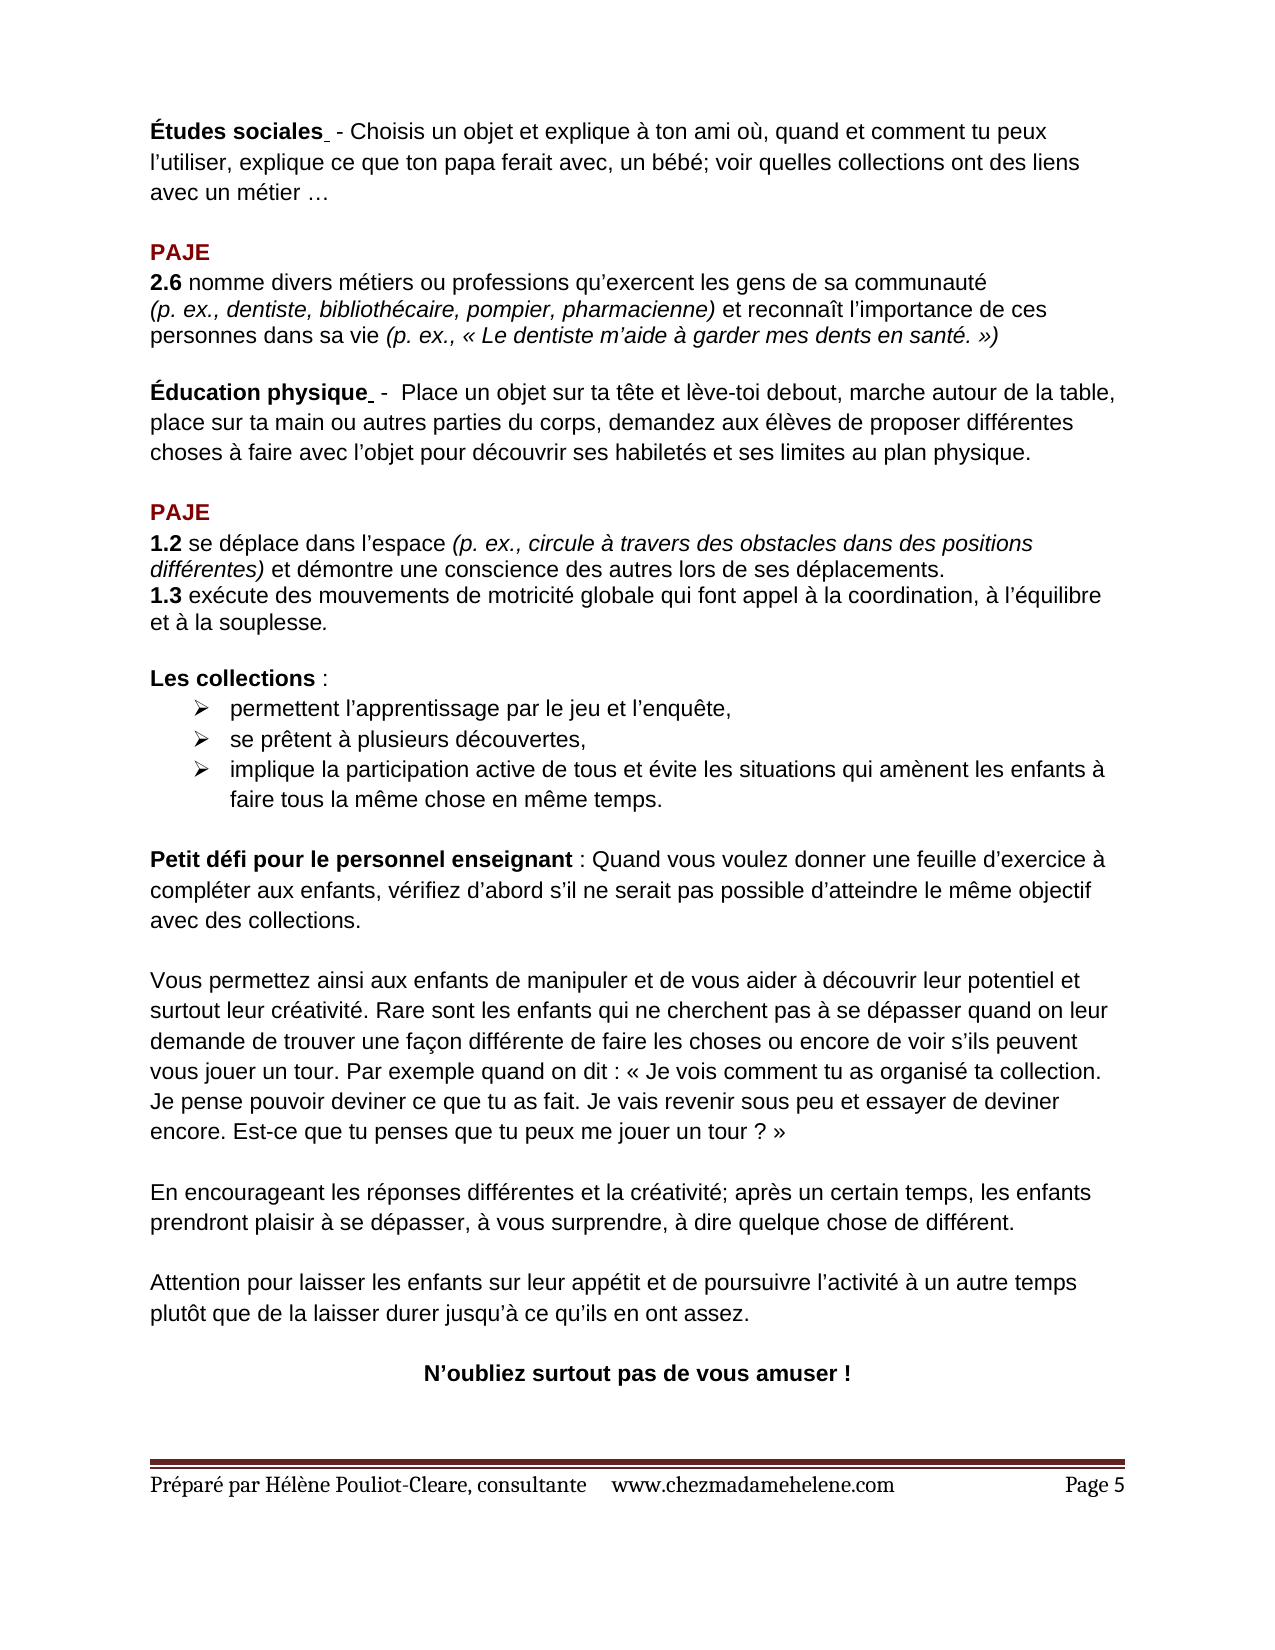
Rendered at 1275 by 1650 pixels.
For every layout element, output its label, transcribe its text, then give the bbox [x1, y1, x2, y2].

text Vous permettez ainsi aux enfants de manipuler et de vous aider à découvrir leur potentiel et surtout leur créativité. Rare sont les enfants qui ne cherchent pas à se dépasser quand on leur demande de trouver une façon différente de faire les choses ou encore de voir s’ils peuvent vous jouer un tour. Par exemple quand on dit : « Je vois comment tu as organisé ta collection. Je pense pouvoir deviner ce que tu as fait. Je vais revenir sous peu et essayer de deviner encore. Est-ce que tu penses que tu peux me jouer un tour ? » [150, 967, 1125, 1145]
list se prêtent à plusieurs découvertes, [192, 726, 1125, 752]
list implique la participation active de tous et évite les situations qui amènent les enfants à faire tous la même chose en même temps. [192, 756, 1125, 812]
text PAJE [150, 239, 1125, 265]
text Les collections : [150, 665, 1125, 692]
text 2.6 nomme divers métiers ou professions qu’exercent les gens de sa communauté [150, 269, 1125, 296]
text En encourageant les réponses différentes et la créativité; après un certain temps, les enfants prendront plaisir à se dépasser, à vous surprendre, à dire quelque chose de différent. [150, 1179, 1125, 1235]
text Éducation physique - Place un objet sur ta tête et lève-toi debout, marche autour de la table, place sur ta main ou autres parties du corps, demandez aux élèves de proposer différentes choses à faire avec l’objet pour découvrir ses habiletés et ses limites au plan physique. [150, 378, 1125, 465]
text PAJE [150, 499, 1125, 526]
text 1.2 se déplace dans l’espace (p. ex., circule à travers des obstacles dans des positions différentes) et démontre une conscience des autres lors de ses déplacements. [150, 529, 1125, 582]
text N’oubliez surtout pas de vous amuser ! [150, 1360, 1125, 1386]
text Études sociales - Choisis un objet et explique à ton ami où, quand et comment tu peux l’utiliser, explique ce que ton papa ferait avec, un bébé; voir quelles collections ont des liens avec un métier … [150, 118, 1125, 205]
text Petit défi pour le personnel enseignant : Quand vous voulez donner une feuille d’exercice à compléter aux enfants, vérifiez d’abord s’il ne serait pas possible d’atteindre le même objectif avec des collections. [150, 846, 1125, 933]
text Attention pour laisser les enfants sur leur appétit et de poursuivre l’activité à un autre temps plutôt que de la laisser durer jusqu’à ce qu’ils en ont assez. [150, 1269, 1125, 1326]
list permettent l’apprentissage par le jeu et l’enquête, [192, 695, 1125, 722]
text (p. ex., dentiste, bibliothécaire, pompier, pharmacienne) et reconnaît l’importance de ces personnes dans sa vie (p. ex., « Le dentiste m’aide à garder mes dents en santé. ») [150, 296, 1125, 348]
text 1.3 exécute des mouvements de motricité globale qui font appel à la coordination, à l’équilibre et à la souplesse. [150, 582, 1125, 635]
